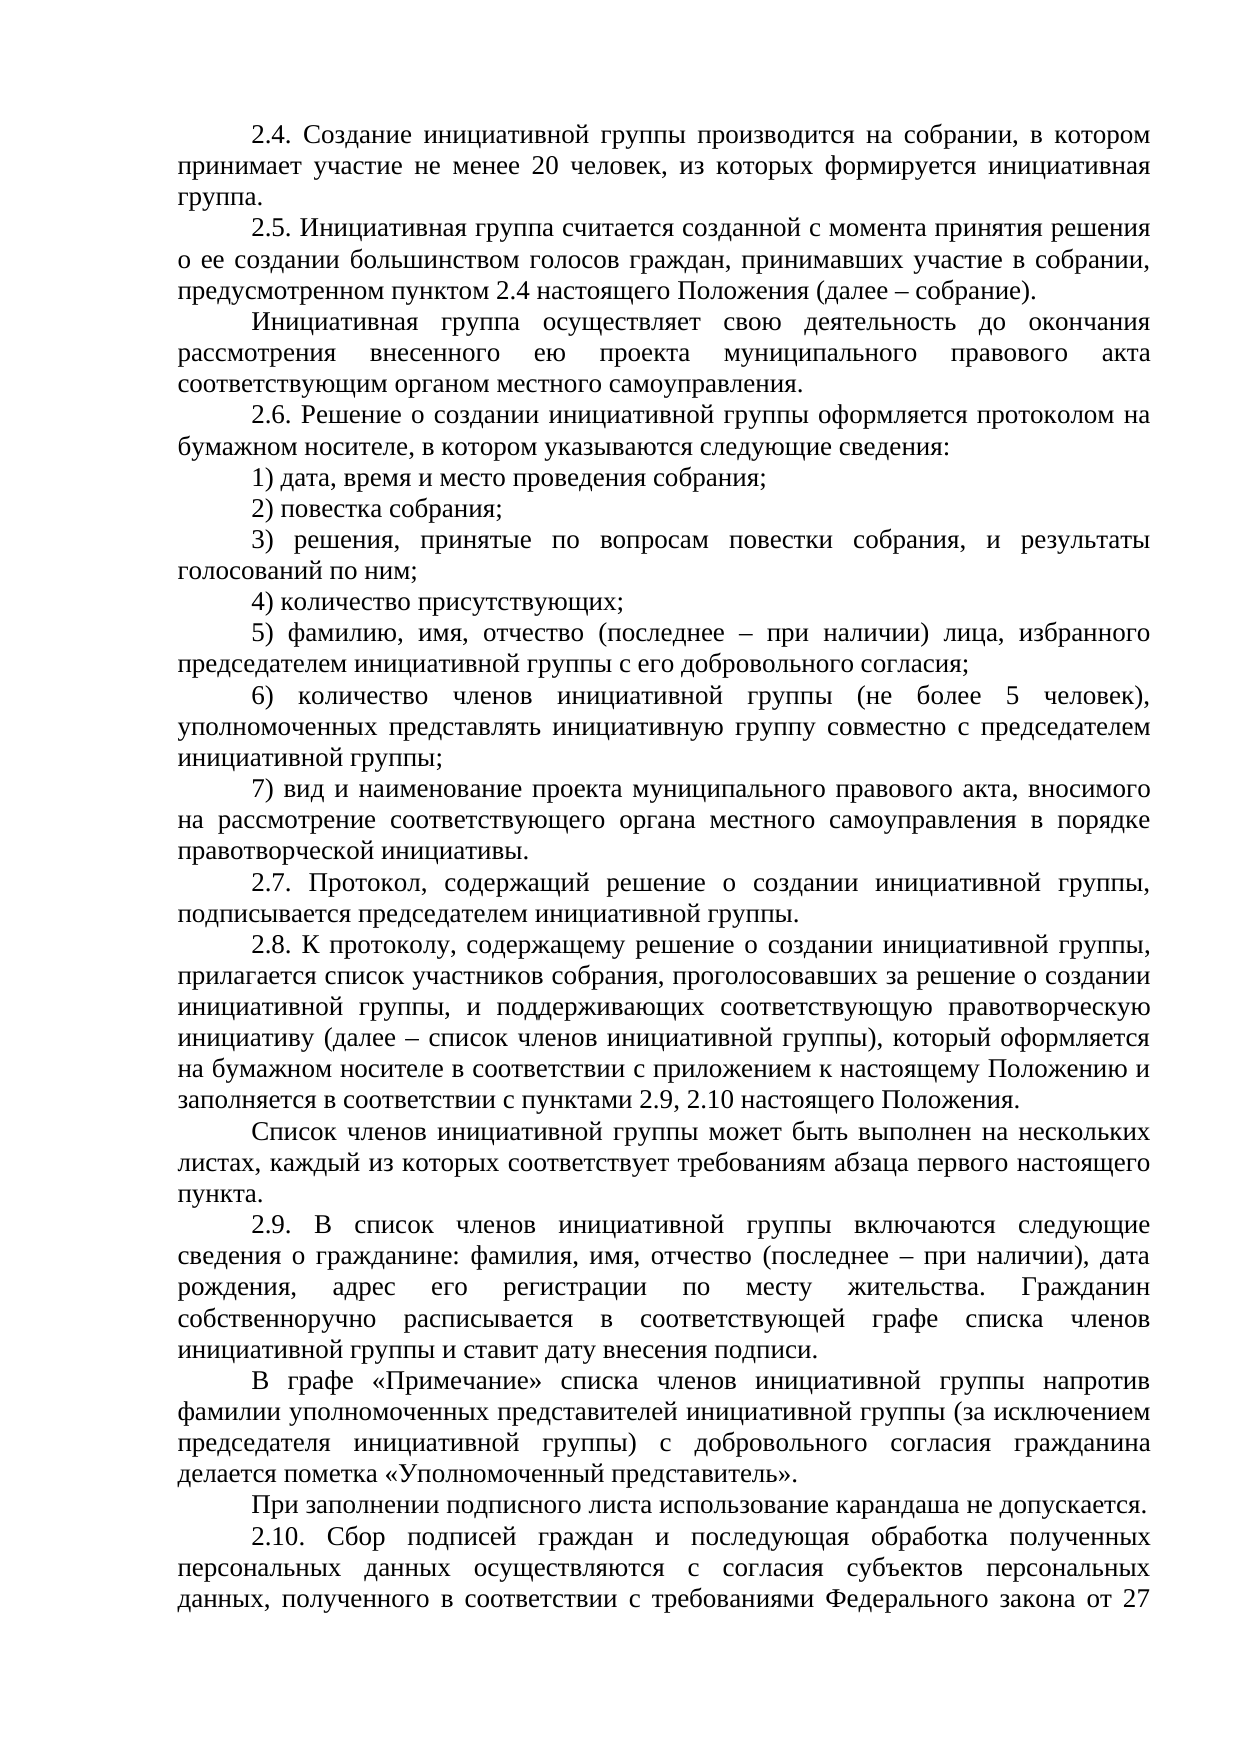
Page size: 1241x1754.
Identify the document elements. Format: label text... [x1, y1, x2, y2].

text 7) вид и наименование проекта муниципального правового акта, вносимого на рассмотрение соответствующего органа местного самоуправления в порядке правотворческой инициативы. [177, 772, 1152, 866]
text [177, 1520, 1152, 1613]
text 2) повестка собрания; [177, 492, 1152, 523]
text Инициативная группа осуществляет свою деятельность до окончания рассмотрения внесенного ею проекта муниципального правового акта соответствующим органом местного самоуправления. [177, 305, 1152, 398]
text 2.9. В список членов инициативной группы включаются следующие сведения о гражданине: фамилия, имя, отчество (последнее – при наличии), дата рождения, адрес его регистрации по месту жительства. Гражданин собственноручно расписывается в соответствующей графе списка членов инициативной группы и ставит дату внесения подписи. [177, 1208, 1152, 1364]
text 2.7. Протокол, содержащий решение о создании инициативной группы, подписывается председателем инициативной группы. [177, 866, 1152, 928]
text Список членов инициативной группы может быть выполнен на нескольких листах, каждый из которых соответствует требованиям абзаца первого настоящего пункта. [177, 1115, 1152, 1208]
text 1) дата, время и место проведения собрания; [177, 461, 1152, 492]
text 2.5. Инициативная группа считается созданной с момента принятия решения о ее создании большинством голосов граждан, принимавших участие в собрании, предусмотренном пунктом 2.4 настоящего Положения (далее – собрание). [177, 212, 1152, 305]
text 5) фамилию, имя, отчество (последнее – при наличии) лица, избранного председателем инициативной группы с его добровольного согласия; [177, 616, 1152, 679]
text 2.4. Создание инициативной группы производится на собрании, в котором принимает участие не менее 20 человек, из которых формируется инициативная группа. [177, 118, 1152, 212]
text 4) количество присутствующих; [177, 585, 1152, 616]
text 2.8. К протоколу, содержащему решение о создании инициативной группы, прилагается список участников собрания, проголосовавших за решение о создании инициативной группы, и поддерживающих соответствующую правотворческую инициативу (далее – список членов инициативной группы), который оформляется на бумажном носителе в соответствии с приложением к настоящему Положению и заполняется в соответствии с пунктами 2.9, 2.10 настоящего Положения. [177, 928, 1152, 1115]
text 6) количество членов инициативной группы (не более 5 человек), уполномоченных представлять инициативную группу совместно с председателем инициативной группы; [177, 679, 1152, 772]
text При заполнении подписного листа использование карандаша не допускается. [177, 1488, 1152, 1520]
text 3) решения, принятые по вопросам повестки собрания, и результаты голосований по ним; [177, 523, 1152, 585]
text 2.6. Решение о создании инициативной группы оформляется протоколом на бумажном носителе, в котором указываются следующие сведения: [177, 398, 1152, 461]
text В графе «Примечание» списка членов инициативной группы напротив фамилии уполномоченных представителей инициативной группы (за исключением председателя инициативной группы) с добровольного согласия гражданина делается пометка «Уполномоченный представитель». [177, 1364, 1152, 1488]
